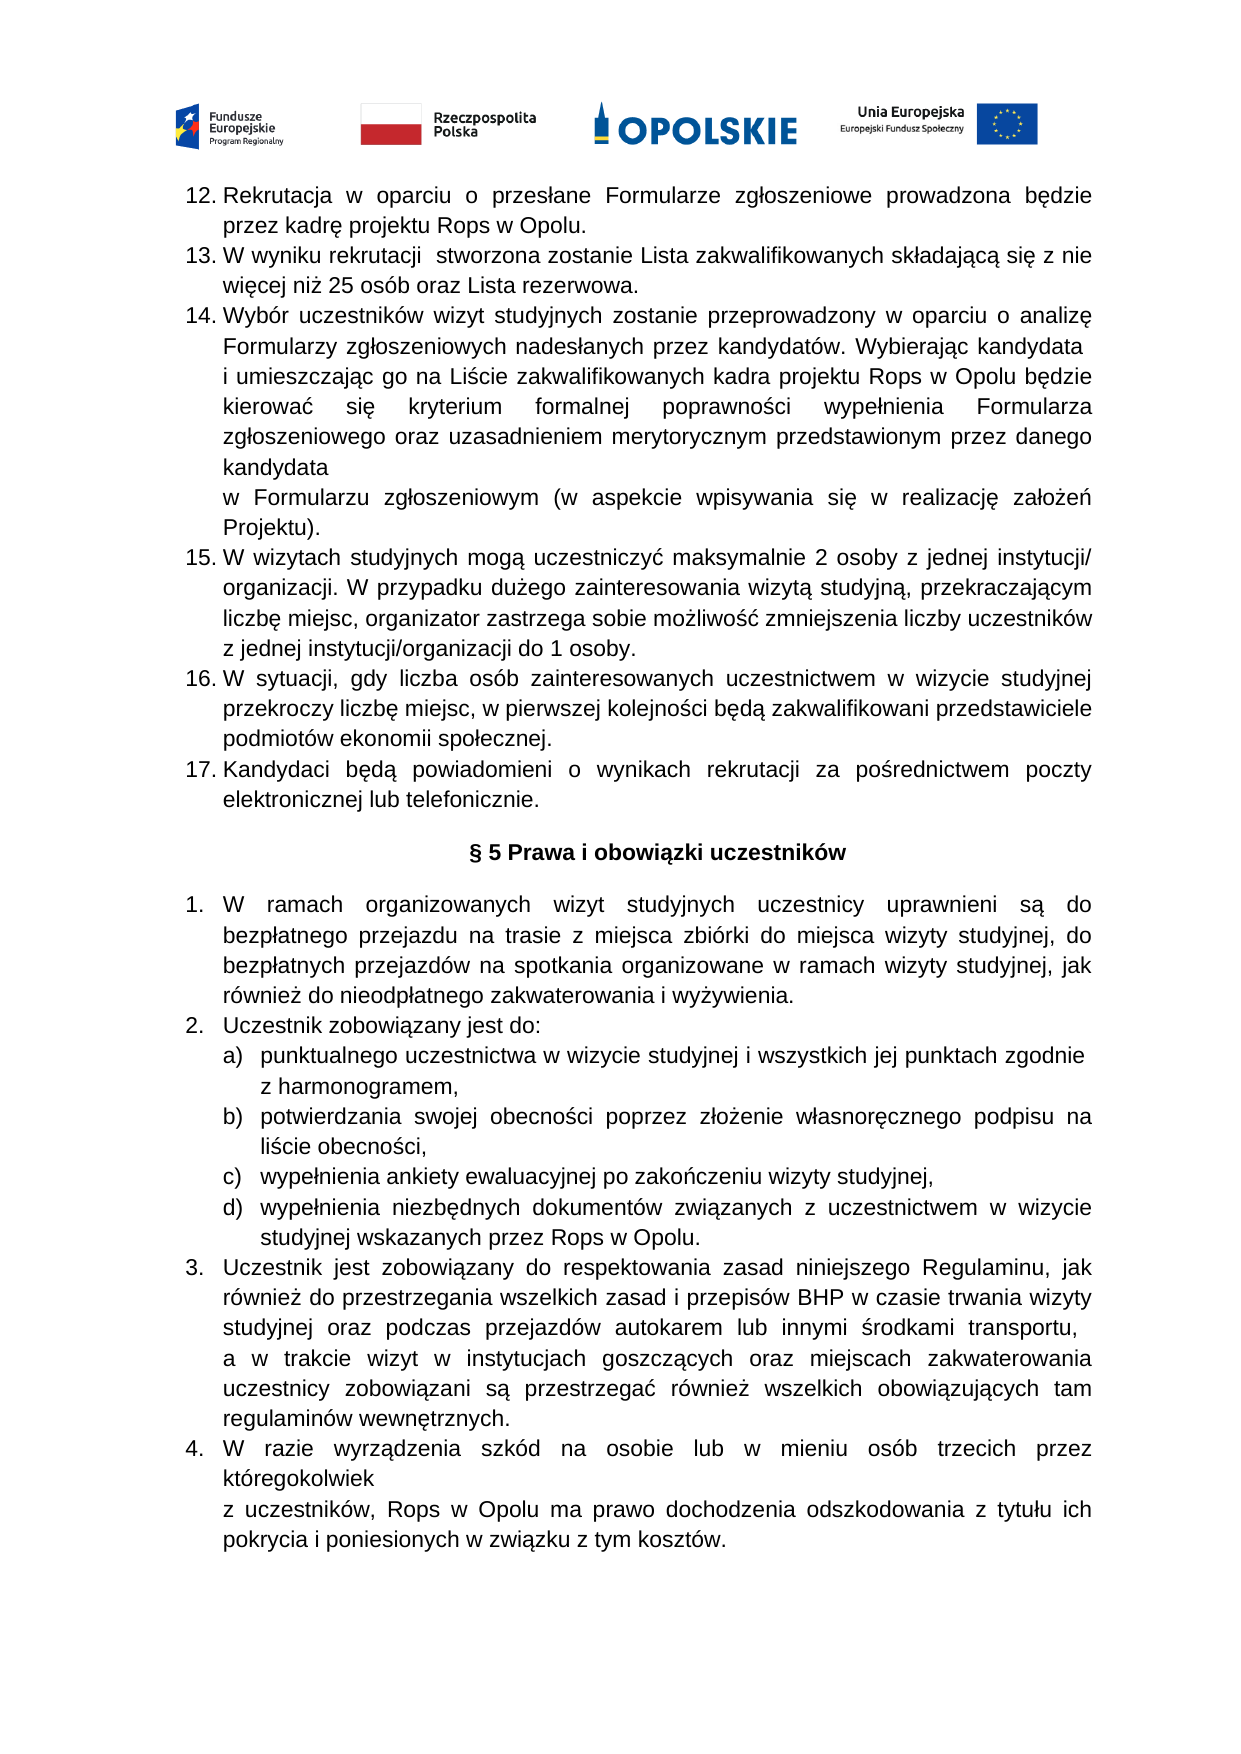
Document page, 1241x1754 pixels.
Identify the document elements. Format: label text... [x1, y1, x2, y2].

list punktualnego uczestnictwa w wizycie studyjnej i wszystkich jej punktach zgodnie z harmonogramem, [223, 1042, 1093, 1099]
list W wyniku rekrutacji stworzona zostanie Lista zakwalifikowanych składającą się z nie więcej niż 25 osób oraz Lista rezerwowa. [185, 242, 1093, 298]
list Uczestnik jest zobowiązany do respektowania zasad niniejszego Regulaminu, jak również do przestrzegania wszelkich zasad i przepisów BHP w czasie trwania wizyty studyjnej oraz podczas przejazdów autokarem lub innymi środkami transportu, a w trakcie wizyt w instytucjach goszczących oraz miejscach zakwaterowania uczestnicy zobowiązani są przestrzegać również wszelkich obowiązujących tam regulaminów wewnętrznych. [185, 1254, 1093, 1431]
picture [147, 73, 1093, 182]
list Rekrutacja w oparciu o przesłane Formularze zgłoszeniowe prowadzona będzie przez kadrę projektu Rops w Opolu. [185, 182, 1093, 238]
list W wizytach studyjnych mogą uczestniczyć maksymalnie 2 osoby z jednej instytucji/ organizacji. W przypadku dużego zainteresowania wizytą studyjną, przekraczającym liczbę miejsc, organizator zastrzega sobie możliwość zmniejszenia liczby uczestników z jednej instytucji/organizacji do 1 osoby. [185, 544, 1093, 661]
list wypełnienia ankiety ewaluacyjnej po zakończeniu wizyty studyjnej, [223, 1163, 1093, 1190]
list Wybór uczestników wizyt studyjnych zostanie przeprowadzony w oparciu o analizę Formularzy zgłoszeniowych nadesłanych przez kandydatów. Wybierając kandydata i umieszczając go na Liście zakwalifikowanych kadra projektu Rops w Opolu będzie kierować się kryterium formalnej poprawności wypełnienia Formularza zgłoszeniowego oraz uzasadnieniem merytorycznym przedstawionym przez danego kandydata w Formularzu zgłoszeniowym (w aspekcie wpisywania się w realizację założeń Projektu). [185, 302, 1093, 540]
list Uczestnik zobowiązany jest do: [185, 1012, 1093, 1039]
list potwierdzania swojej obecności poprzez złożenie własnoręcznego podpisu na liście obecności, [223, 1103, 1093, 1159]
list W ramach organizowanych wizyt studyjnych uczestnicy uprawnieni są do bezpłatnego przejazdu na trasie z miejsca zbiórki do miejsca wizyty studyjnej, do bezpłatnych przejazdów na spotkania organizowane w ramach wizyty studyjnej, jak również do nieodpłatnego zakwaterowania i wyżywienia. [185, 891, 1093, 1008]
list Kandydaci będą powiadomieni o wynikach rekrutacji za pośrednictwem poczty elektronicznej lub telefonicznie. [185, 756, 1093, 812]
list W sytuacji, gdy liczba osób zainteresowanych uczestnictwem w wizycie studyjnej przekroczy liczbę miejsc, w pierwszej kolejności będą zakwalifikowani przedstawiciele podmiotów ekonomii społecznej. [185, 665, 1093, 752]
list § 5 Prawa i obowiązki uczestników [223, 839, 1093, 866]
list W razie wyrządzenia szkód na osobie lub w mieniu osób trzecich przez któregokolwiek [185, 1435, 1093, 1492]
list z uczestników, Rops w Opolu ma prawo dochodzenia odszkodowania z tytułu ich pokrycia i poniesionych w związku z tym kosztów. [223, 1496, 1093, 1552]
list wypełnienia niezbędnych dokumentów związanych z uczestnictwem w wizycie studyjnej wskazanych przez Rops w Opolu. [223, 1193, 1093, 1250]
